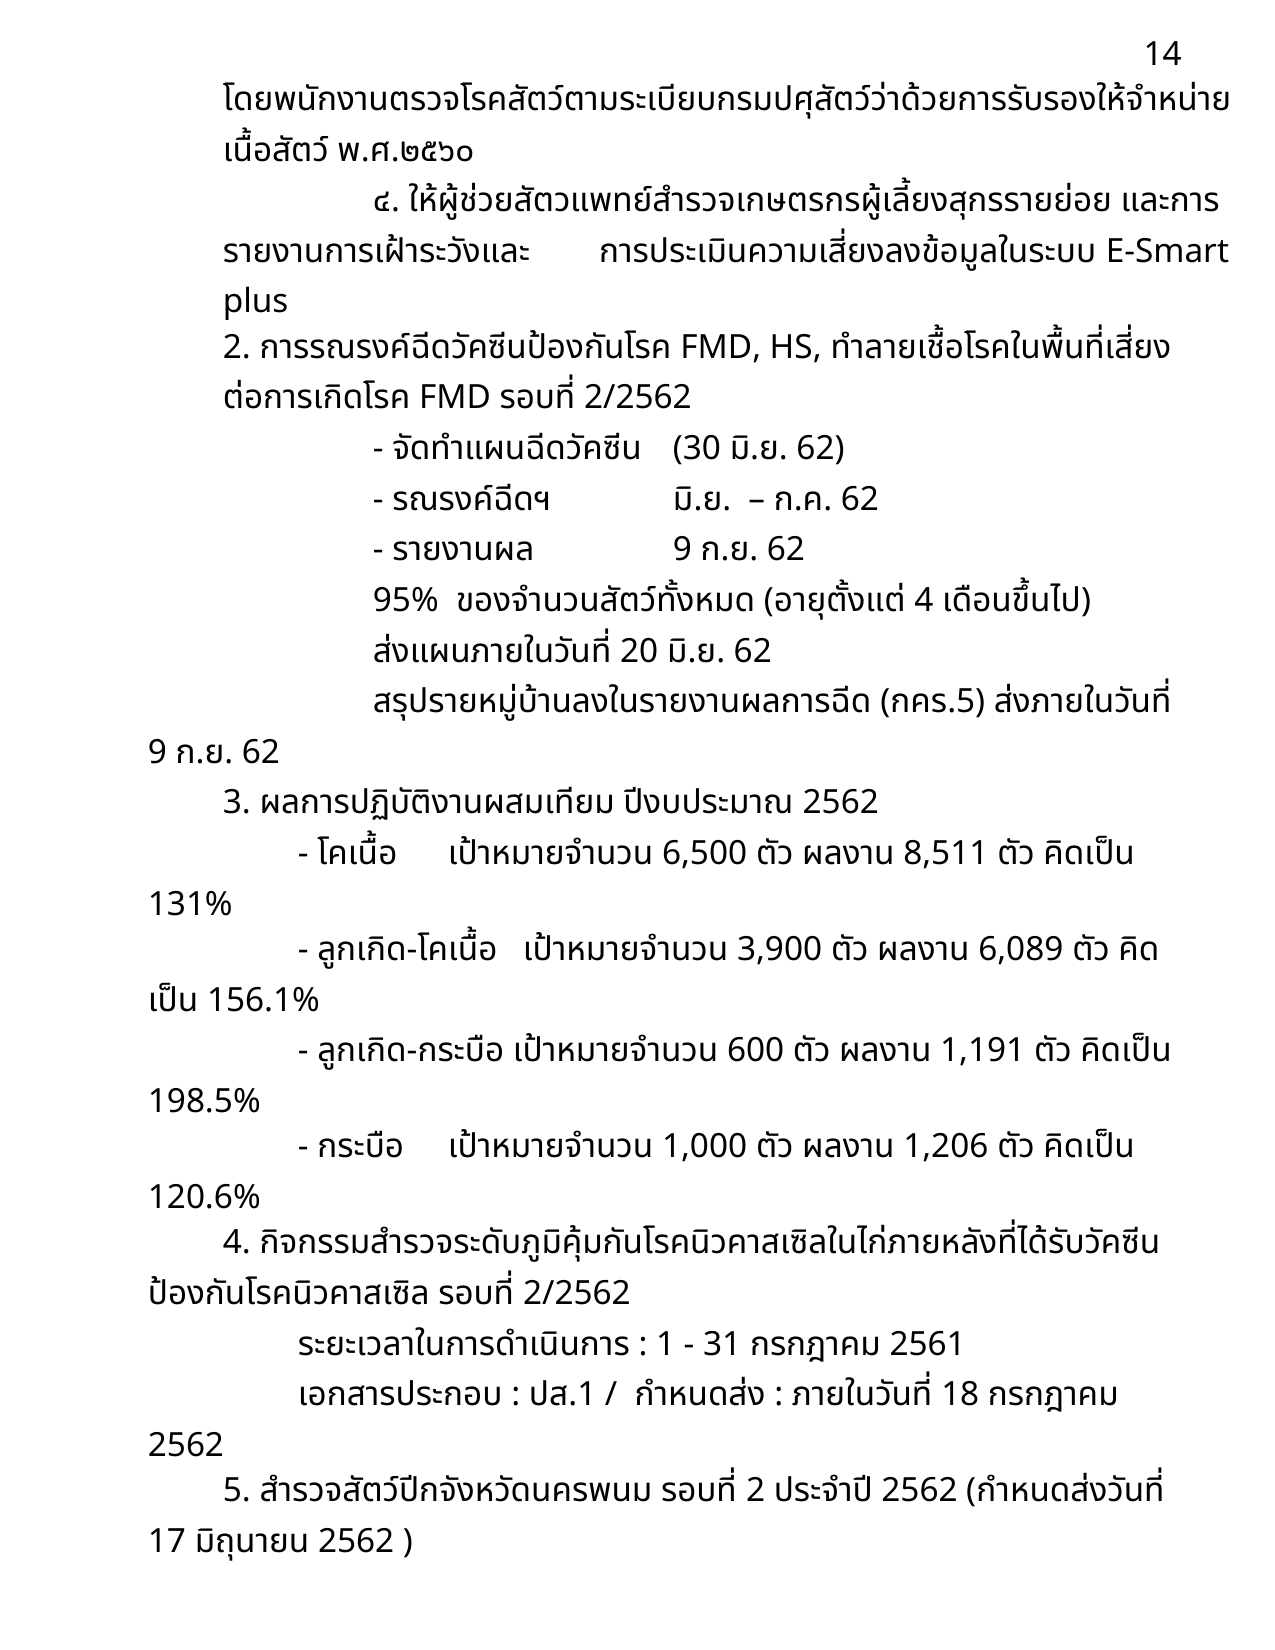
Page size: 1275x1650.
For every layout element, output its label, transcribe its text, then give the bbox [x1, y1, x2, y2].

text ๔. ให้ผู้ช่วยสัตวแพทย์สำรวจเกษตรกรผู้เลี้ยงสุกรรายย่อย และการรายงานการเฝ้าระวังและ การประเมินความเสี่ยงลงข้อมูลในระบบ E-Smart plus [223, 176, 1240, 323]
text - รายงานผล 9 ก.ย. 62 [223, 525, 1181, 576]
text - ลูกเกิด-กระบือ เป้าหมายจำนวน 600 ตัว ผลงาน 1,191 ตัว คิดเป็น 198.5% [148, 1026, 1181, 1122]
text 4. กิจกรรมสำรวจระดับภูมิคุ้มกันโรคนิวคาสเซิลในไก่ภายหลังที่ได้รับวัคซีนป้องกันโรคนิวคาสเซิล รอบที่ 2/2562 [148, 1218, 1240, 1319]
text 2. การรณรงค์ฉีดวัคซีนป้องกันโรค FMD, HS, ทำลายเชื้อโรคในพื้นที่เสี่ยงต่อการเกิดโรค FMD รอบที่ 2/2562 [223, 323, 1181, 424]
text - รณรงค์ฉีดฯ มิ.ย. – ก.ค. 62 [223, 474, 1181, 525]
text - จัดทำแผนฉีดวัคซีน (30 มิ.ย. 62) [223, 424, 1181, 474]
text - กระบือ เป้าหมายจำนวน 1,000 ตัว ผลงาน 1,206 ตัว คิดเป็น 120.6% [148, 1122, 1181, 1218]
text เอกสารประกอบ : ปส.1 / กำหนดส่ง : ภายในวันที่ 18 กรกฎาคม 2562 [148, 1370, 1181, 1466]
text 95% ของจำนวนสัตว์ทั้งหมด (อายุตั้งแต่ 4 เดือนขึ้นไป) [148, 576, 1181, 626]
text ระยะเวลาในการดำเนินการ : 1 - 31 กรกฎาคม 2561 [148, 1319, 1181, 1370]
text - โคเนื้อ เป้าหมายจำนวน 6,500 ตัว ผลงาน 8,511 ตัว คิดเป็น 131% [148, 829, 1181, 925]
text สรุปรายหมู่บ้านลงในรายงานผลการฉีด (กคร.5) ส่งภายในวันที่ 9 ก.ย. 62 [148, 677, 1181, 778]
text 3. ผลการปฏิบัติงานผสมเทียม ปีงบประมาณ 2562 [223, 778, 1181, 829]
text ส่งแผนภายในวันที่ 20 มิ.ย. 62 [148, 626, 1181, 677]
text - ลูกเกิด-โคเนื้อ เป้าหมายจำนวน 3,900 ตัว ผลงาน 6,089 ตัว คิดเป็น 156.1% [148, 925, 1181, 1026]
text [223, 75, 1240, 176]
text 5. สำรวจสัตว์ปีกจังหวัดนครพนม รอบที่ 2 ประจำปี 2562 (กำหนดส่งวันที่ 17 มิถุนายน 2562 ) [148, 1466, 1181, 1567]
